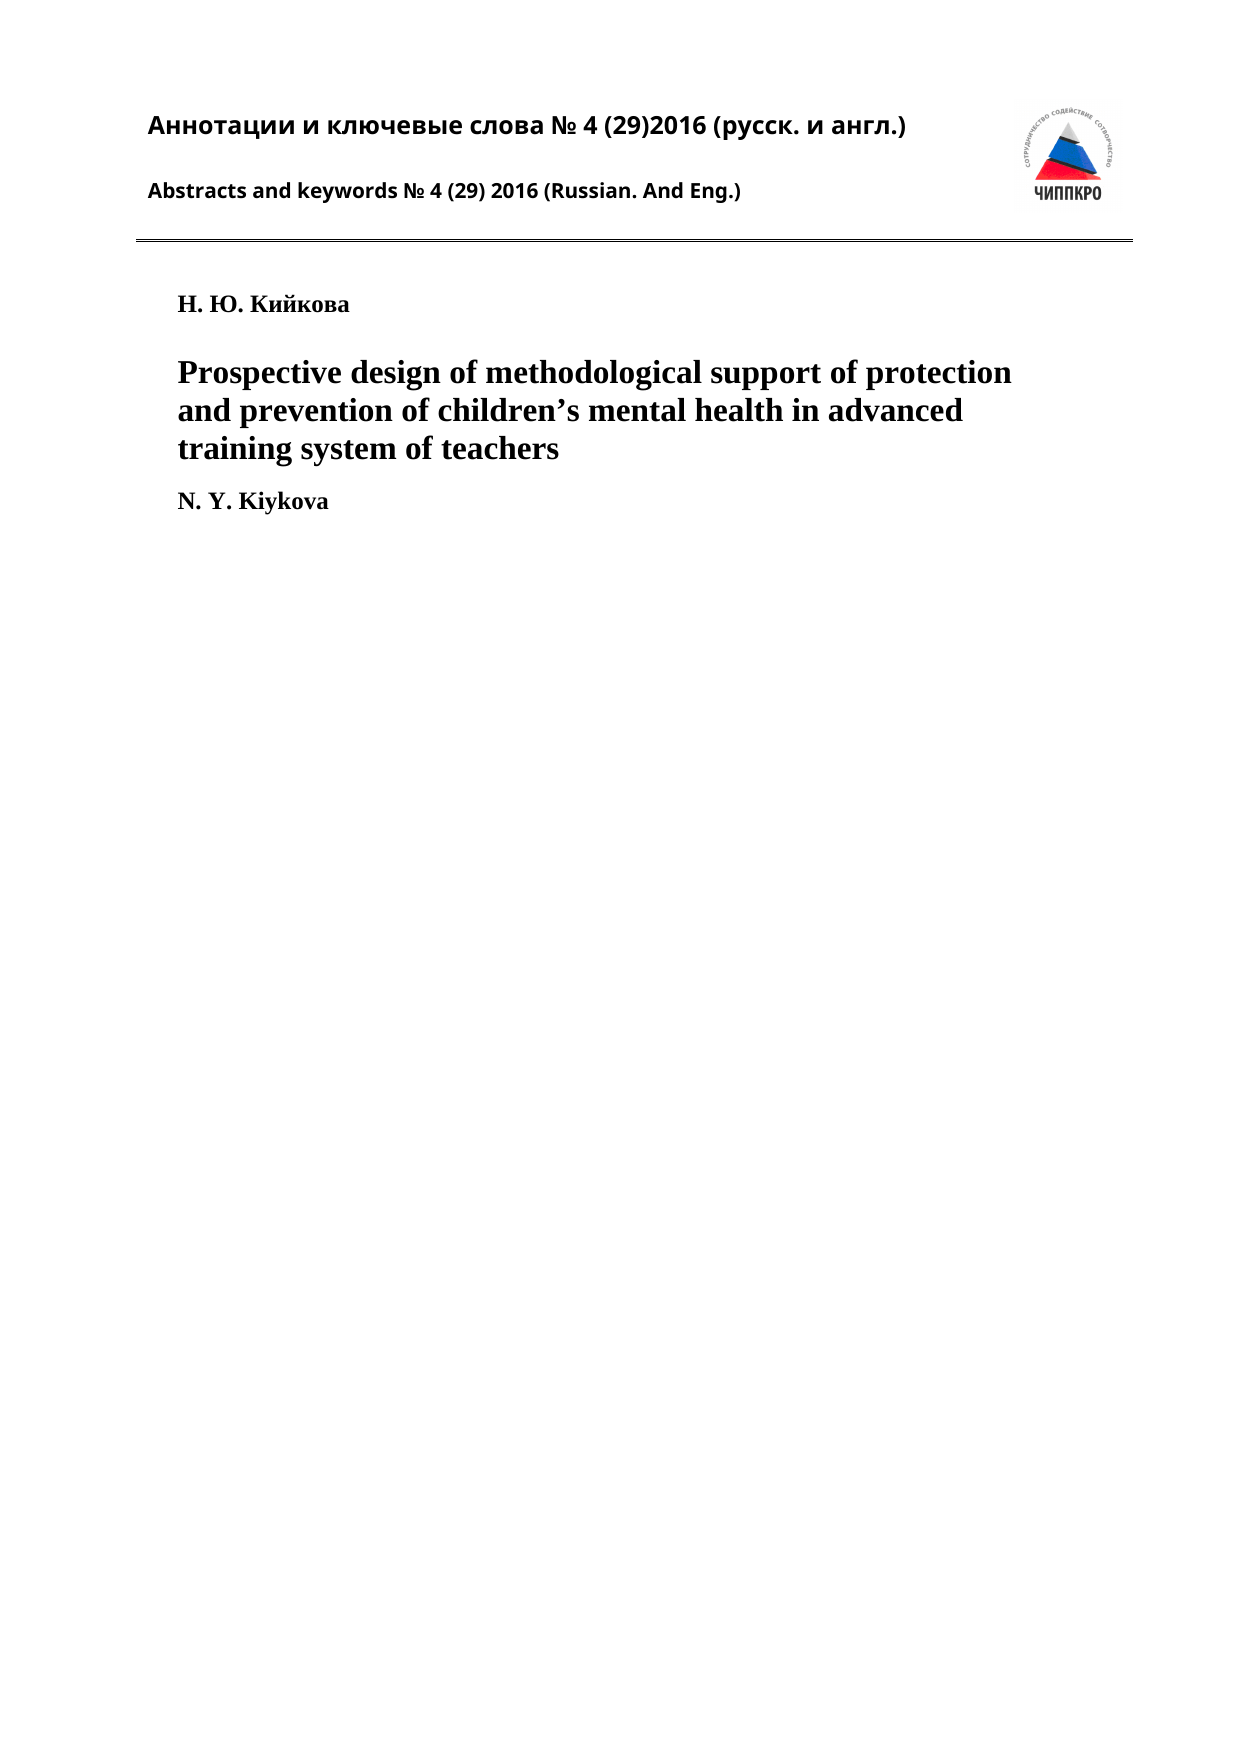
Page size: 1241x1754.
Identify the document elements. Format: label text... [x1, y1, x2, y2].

text and prevention of children’s mental health in advanced [177, 390, 1122, 428]
text training system of teachers [177, 428, 1122, 467]
text Prospective design of methodological support of protection [177, 352, 1122, 390]
text N. Y. Kiykova [177, 486, 1122, 515]
picture [1014, 99, 1123, 213]
text Н. Ю. Кийкова [148, 289, 1090, 318]
